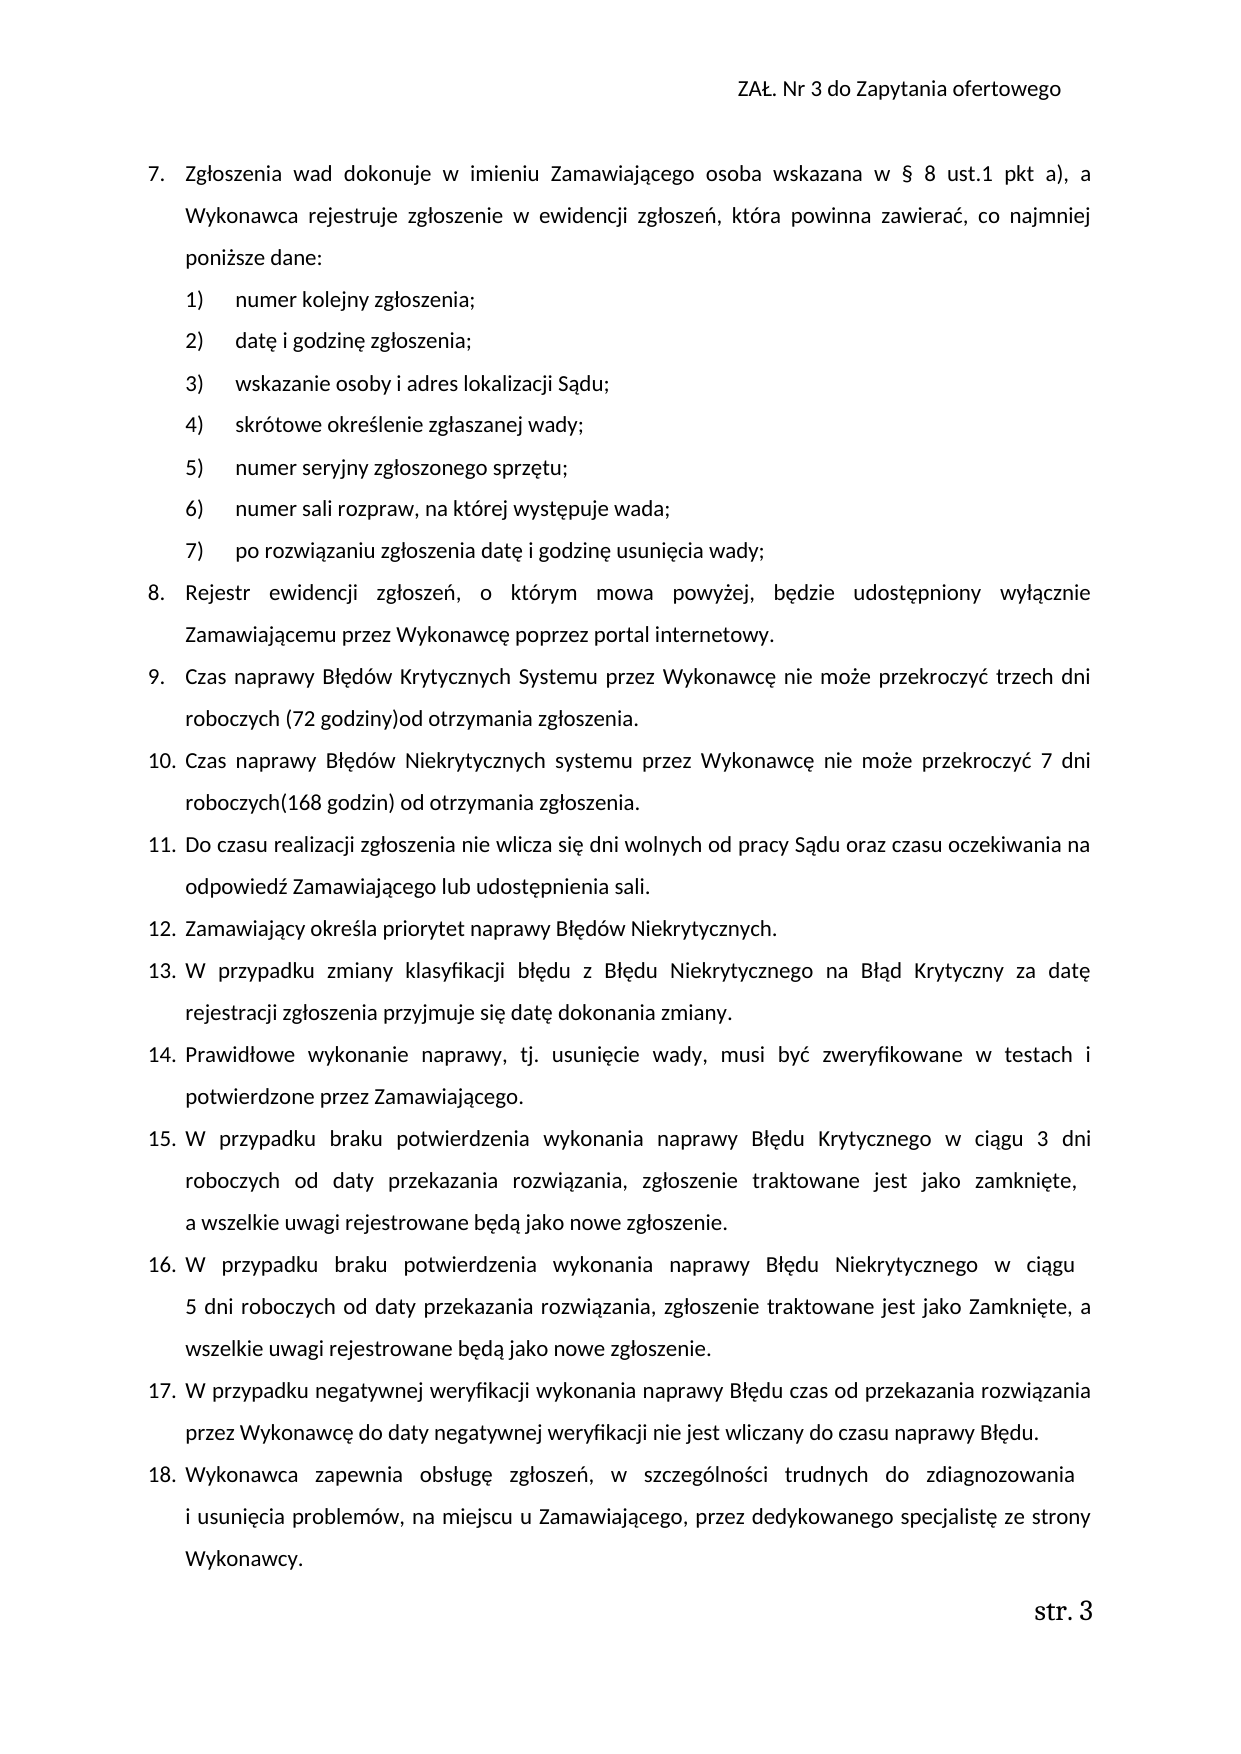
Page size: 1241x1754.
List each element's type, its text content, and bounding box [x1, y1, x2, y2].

list Zgłoszenia wad dokonuje w imieniu Zamawiającego osoba wskazana w § 8 ust.1 pkt a), a Wykonawca rejestruje zgłoszenie w ewidencji zgłoszeń, która powinna zawierać, co najmniej poniższe dane: [148, 159, 1093, 271]
list W przypadku zmiany klasyfikacji błędu z Błędu Niekrytycznego na Błąd Krytyczny za datę rejestracji zgłoszenia przyjmuje się datę dokonania zmiany. [148, 956, 1093, 1026]
list po rozwiązaniu zgłoszenia datę i godzinę usunięcia wady; [185, 537, 1093, 564]
list numer kolejny zgłoszenia; [185, 285, 1093, 313]
list W przypadku negatywnej weryfikacji wykonania naprawy Błędu czas od przekazania rozwiązania przez Wykonawcę do daty negatywnej weryfikacji nie jest wliczany do czasu naprawy Błędu. [148, 1376, 1093, 1446]
list W przypadku braku potwierdzenia wykonania naprawy Błędu Krytycznego w ciągu 3 dni roboczych od daty przekazania rozwiązania, zgłoszenie traktowane jest jako zamknięte, a wszelkie uwagi rejestrowane będą jako nowe zgłoszenie. [148, 1124, 1093, 1236]
list Zamawiający określa priorytet naprawy Błędów Niekrytycznych. [148, 914, 1093, 942]
list W przypadku braku potwierdzenia wykonania naprawy Błędu Niekrytycznego w ciągu 5 dni roboczych od daty przekazania rozwiązania, zgłoszenie traktowane jest jako Zamknięte, a wszelkie uwagi rejestrowane będą jako nowe zgłoszenie. [148, 1250, 1093, 1362]
list Wykonawca zapewnia obsługę zgłoszeń, w szczególności trudnych do zdiagnozowania i usunięcia problemów, na miejscu u Zamawiającego, przez dedykowanego specjalistę ze strony Wykonawcy. [148, 1460, 1093, 1572]
list Czas naprawy Błędów Krytycznych Systemu przez Wykonawcę nie może przekroczyć trzech dni roboczych (72 godziny)od otrzymania zgłoszenia. [148, 662, 1093, 732]
list Rejestr ewidencji zgłoszeń, o którym mowa powyżej, będzie udostępniony wyłącznie Zamawiającemu przez Wykonawcę poprzez portal internetowy. [148, 578, 1093, 648]
list wskazanie osoby i adres lokalizacji Sądu; [185, 369, 1093, 397]
list skrótowe określenie zgłaszanej wady; [185, 411, 1093, 439]
list Do czasu realizacji zgłoszenia nie wlicza się dni wolnych od pracy Sądu oraz czasu oczekiwania na odpowiedź Zamawiającego lub udostępnienia sali. [148, 830, 1093, 900]
list Czas naprawy Błędów Niekrytycznych systemu przez Wykonawcę nie może przekroczyć 7 dni roboczych(168 godzin) od otrzymania zgłoszenia. [148, 746, 1093, 816]
list Prawidłowe wykonanie naprawy, tj. usunięcie wady, musi być zweryfikowane w testach i potwierdzone przez Zamawiającego. [148, 1040, 1093, 1110]
list numer sali rozpraw, na której występuje wada; [185, 494, 1093, 523]
list datę i godzinę zgłoszenia; [185, 327, 1093, 355]
list numer seryjny zgłoszonego sprzętu; [185, 453, 1093, 481]
